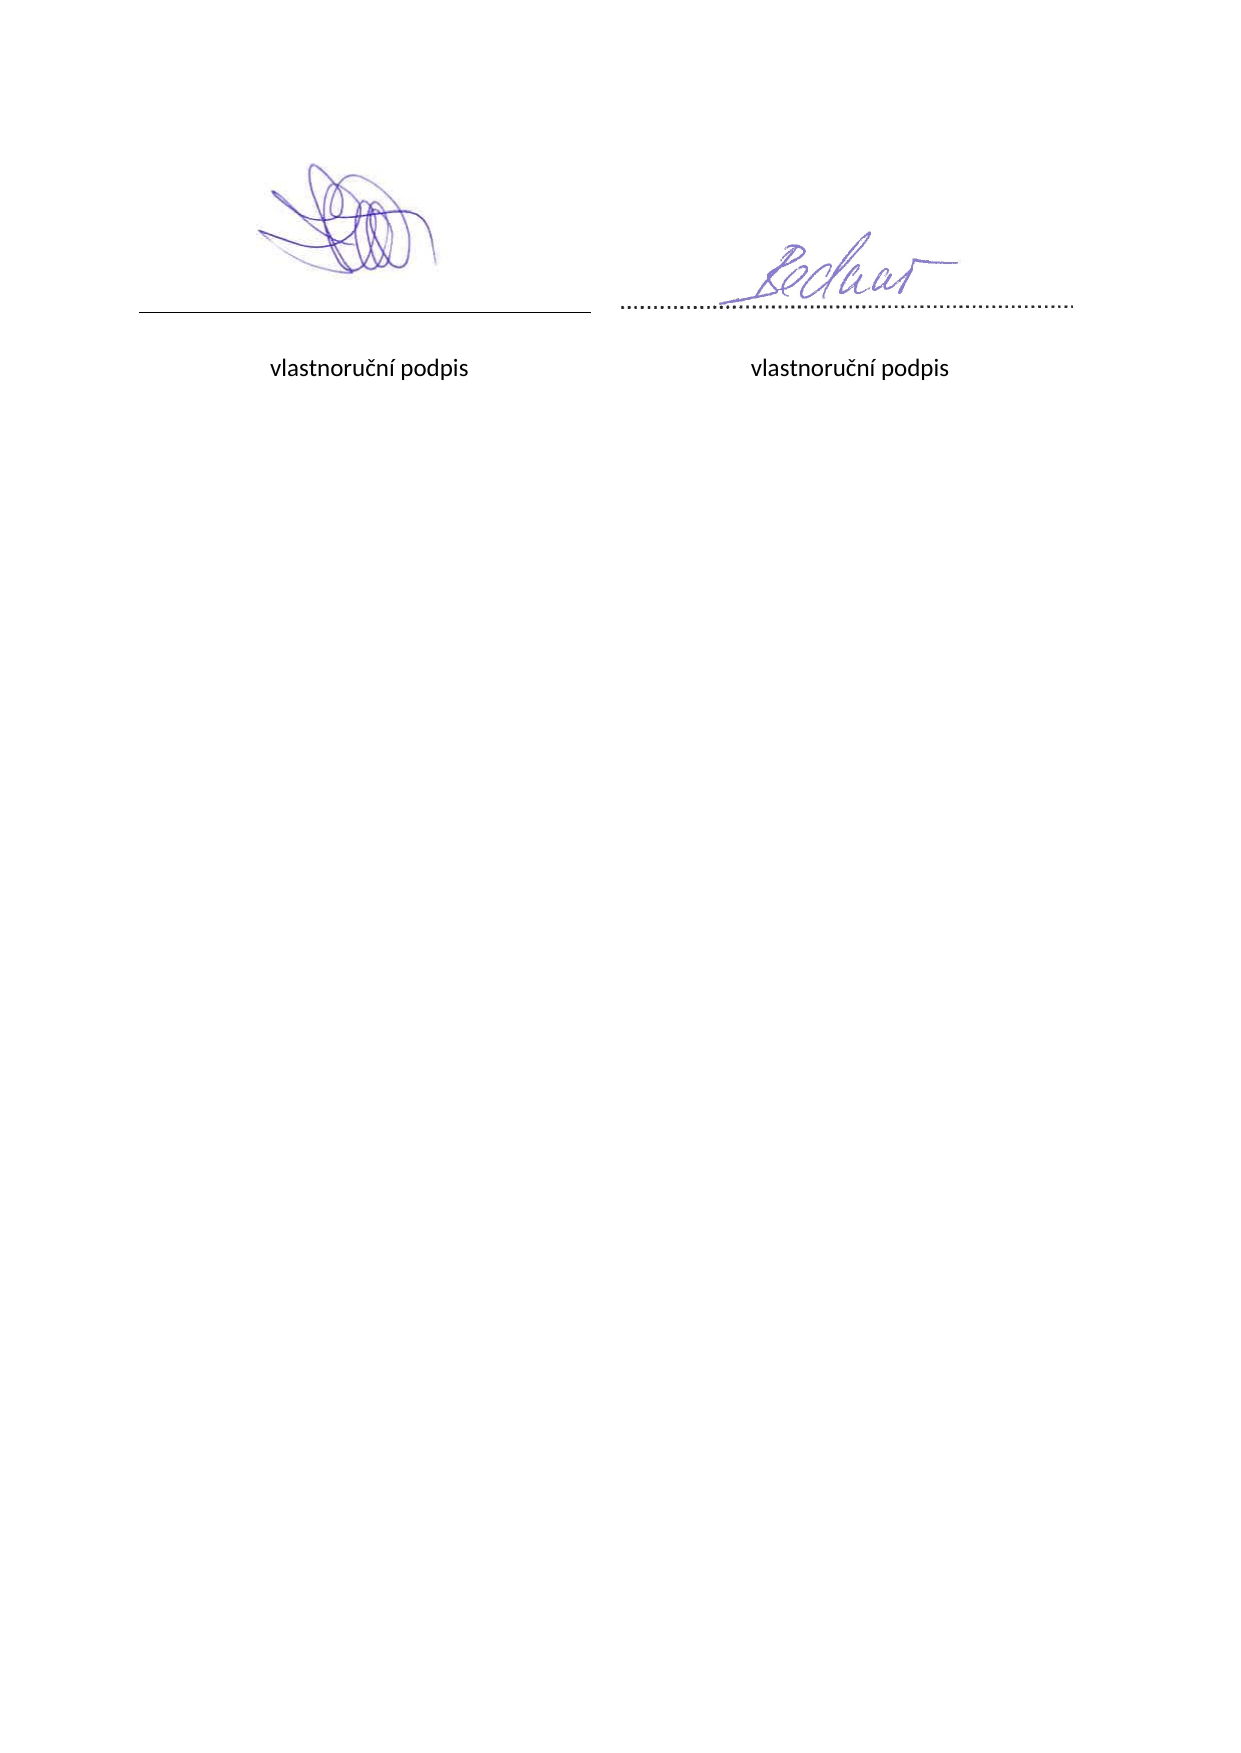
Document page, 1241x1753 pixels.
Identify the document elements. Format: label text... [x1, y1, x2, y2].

text vlastnoruční podpis vlastnoruční podpis [135, 353, 1091, 383]
picture [256, 163, 1073, 309]
